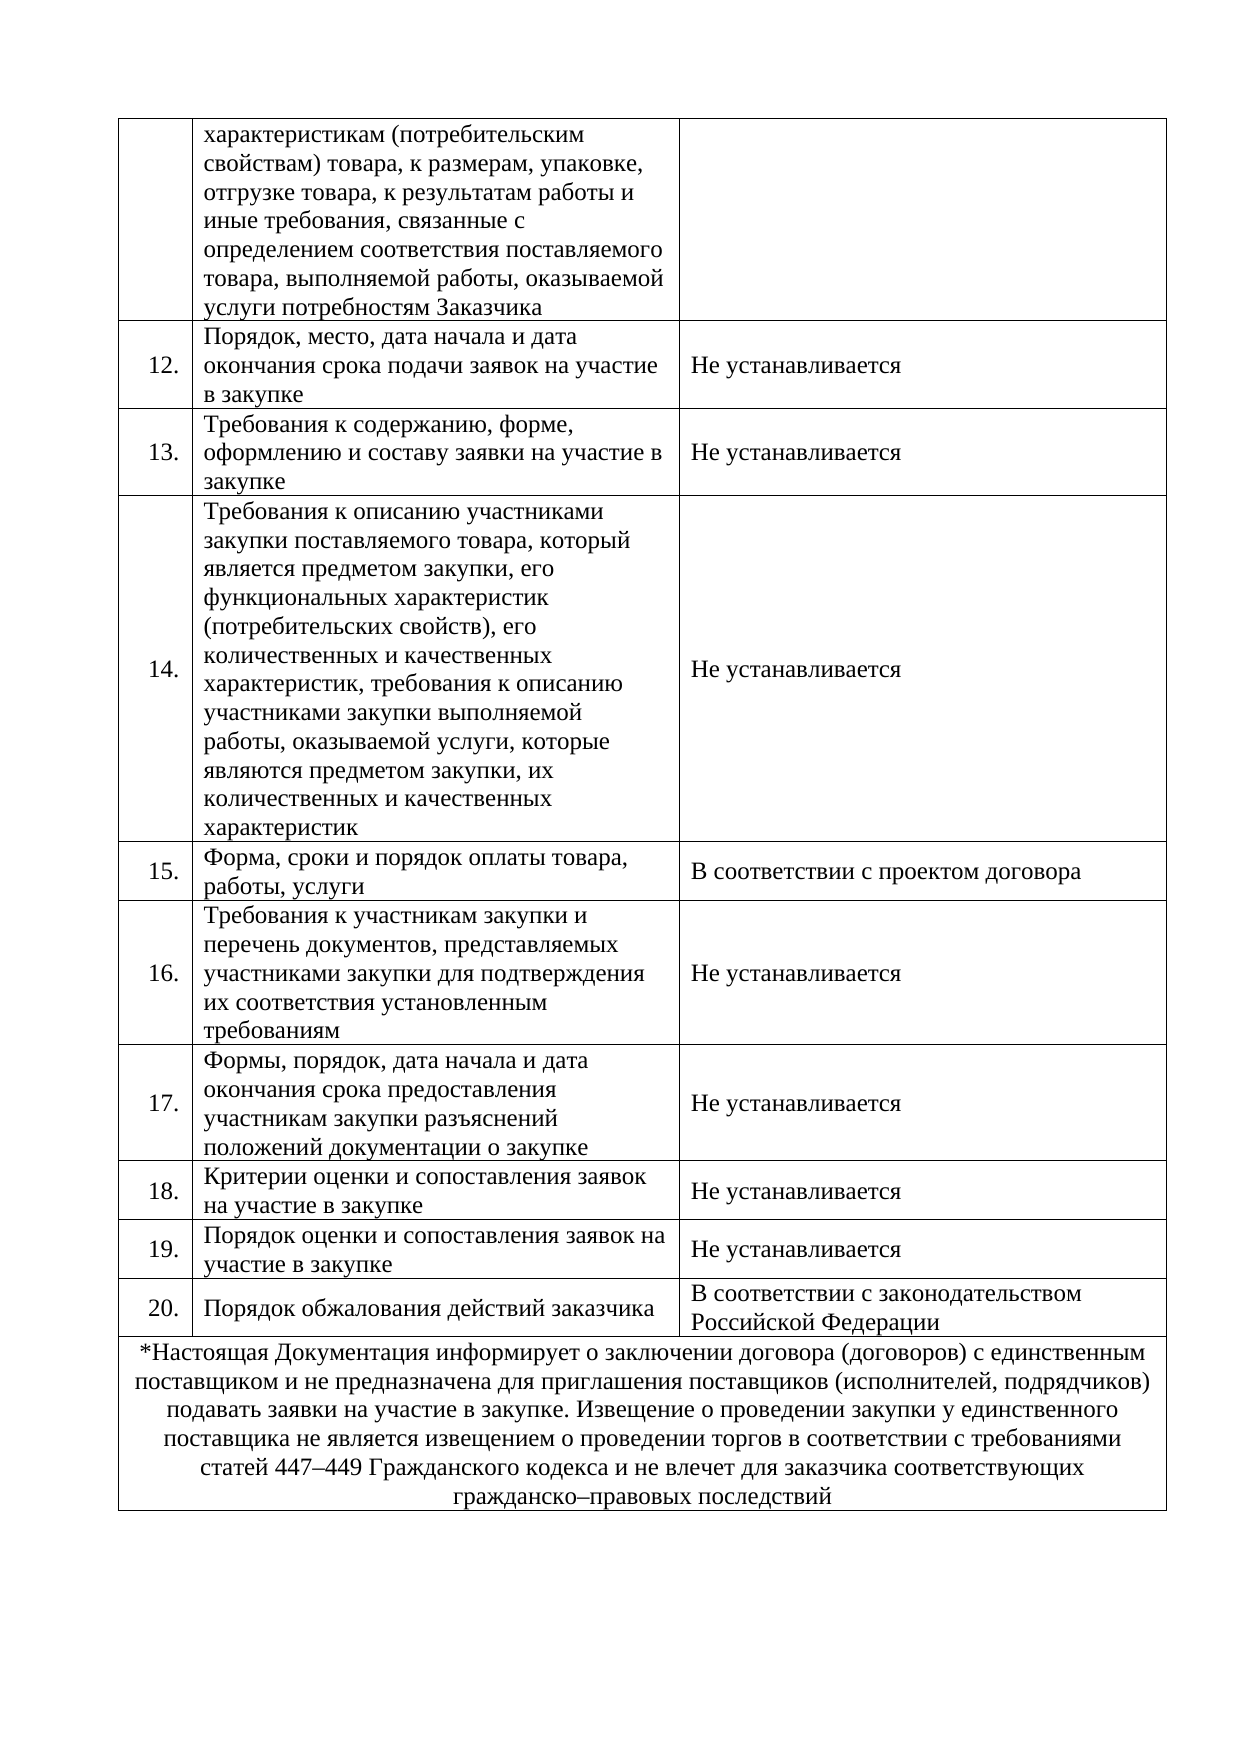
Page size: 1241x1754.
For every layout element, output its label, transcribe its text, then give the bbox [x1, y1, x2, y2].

table_cell [119, 842, 192, 899]
table_cell Критерии оценки и сопоставления заявок на участие в закупке [193, 1161, 679, 1219]
table_cell [119, 1161, 192, 1219]
table_cell Формы, порядок, дата начала и дата окончания срока предоставления участникам закупки разъяснений положений документации о закупке [193, 1045, 679, 1160]
table_cell [119, 496, 192, 841]
table_cell В соответствии с законодательством Российской Федерации [680, 1279, 1166, 1336]
table_cell *Настоящая Документация информирует о заключении договора (договоров) с единственным поставщиком и не предназначена для приглашения поставщиков (исполнителей, подрядчиков) подавать заявки на участие в закупке. Извещение о проведении закупки у единственного поставщика не является извещением о проведении торгов в соответствии с требованиями статей 447–449 Гражданского кодекса и не влечет для заказчика соответствующих гражданско–правовых последствий [119, 1337, 1166, 1509]
table_cell Порядок обжалования действий заказчика [193, 1279, 679, 1336]
table_cell Требования к описанию участниками закупки поставляемого товара, который является предметом закупки, его функциональных характеристик (потребительских свойств), его количественных и качественных характеристик, требования к описанию участниками закупки выполняемой работы, оказываемой услуги, которые являются предметом закупки, их количественных и качественных характеристик [193, 496, 679, 841]
table_cell [119, 901, 192, 1044]
table_cell [119, 321, 192, 408]
table_cell [119, 119, 192, 320]
table_cell Не устанавливается [680, 496, 1166, 841]
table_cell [680, 119, 1166, 320]
table_cell Не устанавливается [680, 1045, 1166, 1160]
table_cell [193, 119, 679, 320]
table_cell Не устанавливается [680, 901, 1166, 1044]
table_cell [119, 1279, 192, 1336]
table_cell В соответствии с проектом договора [680, 842, 1166, 899]
table_cell Порядок, место, дата начала и дата окончания срока подачи заявок на участие в закупке [193, 321, 679, 408]
table_cell [119, 1220, 192, 1277]
table_cell Не устанавливается [680, 1220, 1166, 1277]
table_cell Не устанавливается [680, 409, 1166, 495]
table_cell Не устанавливается [680, 321, 1166, 408]
table_cell [119, 1045, 192, 1160]
table_cell Требования к участникам закупки и перечень документов, представляемых участниками закупки для подтверждения их соответствия установленным требованиям [193, 901, 679, 1044]
table_cell Требования к содержанию, форме, оформлению и составу заявки на участие в закупке [193, 409, 679, 495]
table_cell Порядок оценки и сопоставления заявок на участие в закупке [193, 1220, 679, 1277]
table_cell Форма, сроки и порядок оплаты товара, работы, услуги [193, 842, 679, 899]
table_cell Не устанавливается [680, 1161, 1166, 1219]
table_cell [119, 409, 192, 495]
